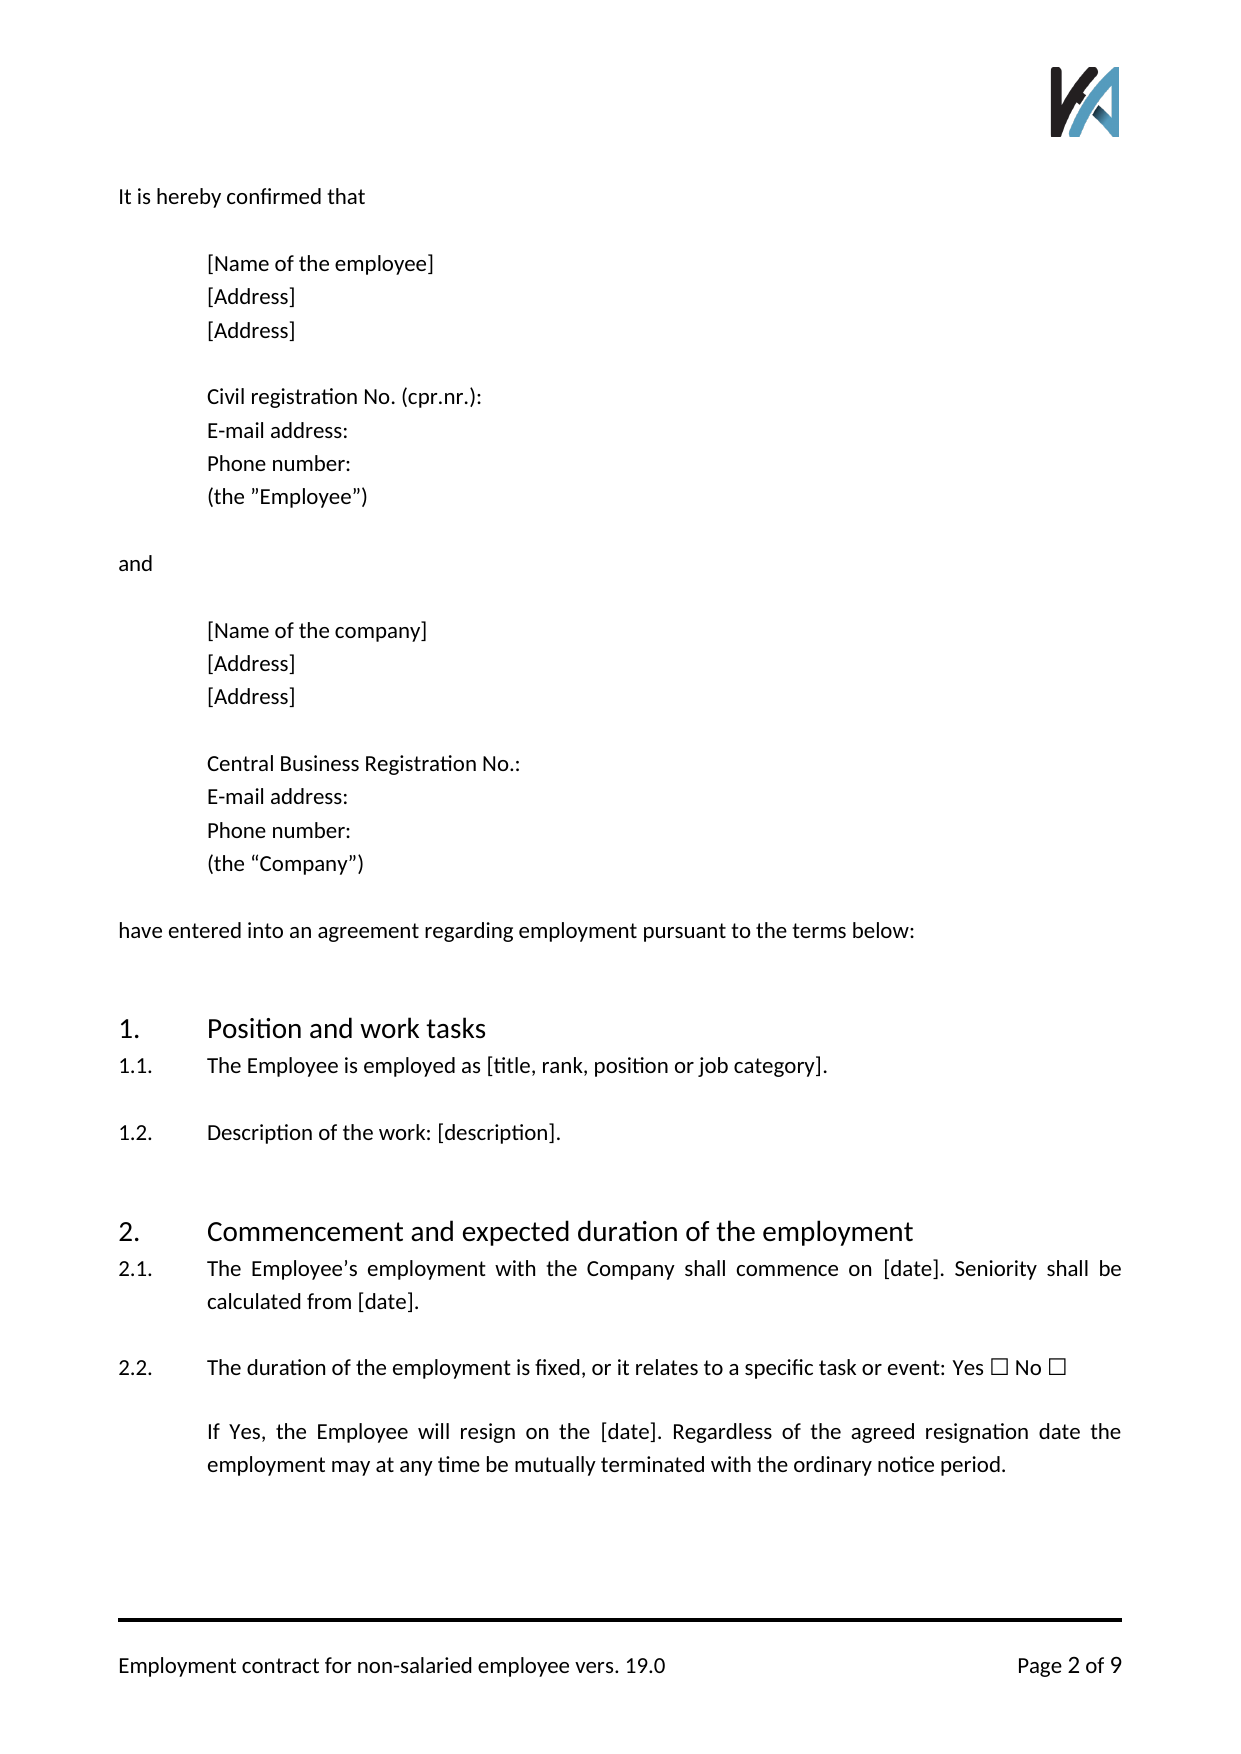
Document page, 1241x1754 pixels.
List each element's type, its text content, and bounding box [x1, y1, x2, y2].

list Description of the work: [description]. [118, 1113, 1122, 1146]
text E-mail address: [207, 411, 1122, 444]
text Central Business Registration No.: [207, 744, 1122, 777]
text Phone number: [207, 811, 1122, 844]
text (the “Company”) [207, 844, 1122, 877]
text [Address] [207, 644, 1122, 677]
text [Name of the company] [207, 611, 1122, 644]
text have entered into an agreement regarding employment pursuant to the terms below: [118, 911, 1122, 944]
text [Name of the employee] [207, 244, 1122, 277]
picture [1050, 67, 1119, 136]
text Civil registration No. (cpr.nr.): [207, 377, 1122, 411]
list The Employee is employed as [title, rank, position or job category]. [118, 1046, 1122, 1079]
text and [118, 544, 1122, 577]
list The Employee’s employment with the Company shall commence on [date]. Seniority shall be calculated from [date]. [118, 1248, 1122, 1315]
text [Address] [207, 277, 1122, 311]
text It is hereby confirmed that [118, 177, 1122, 211]
text [Address] [207, 311, 1122, 344]
list Commencement and expected duration of the employment [118, 1213, 1122, 1248]
text E-mail address: [207, 777, 1122, 811]
text [Address] [207, 677, 1122, 711]
list If Yes, the Employee will resign on the [date]. Regardless of the agreed resignation date the employment may at any time be mutually terminated with the ordinary notice period. [207, 1412, 1122, 1479]
text Phone number: [207, 444, 1122, 477]
text (the ”Employee”) [207, 477, 1122, 511]
list The duration of the employment is fixed, or it relates to a specific task or event: Yes No [118, 1348, 1122, 1382]
list Position and work tasks [118, 1011, 1122, 1046]
